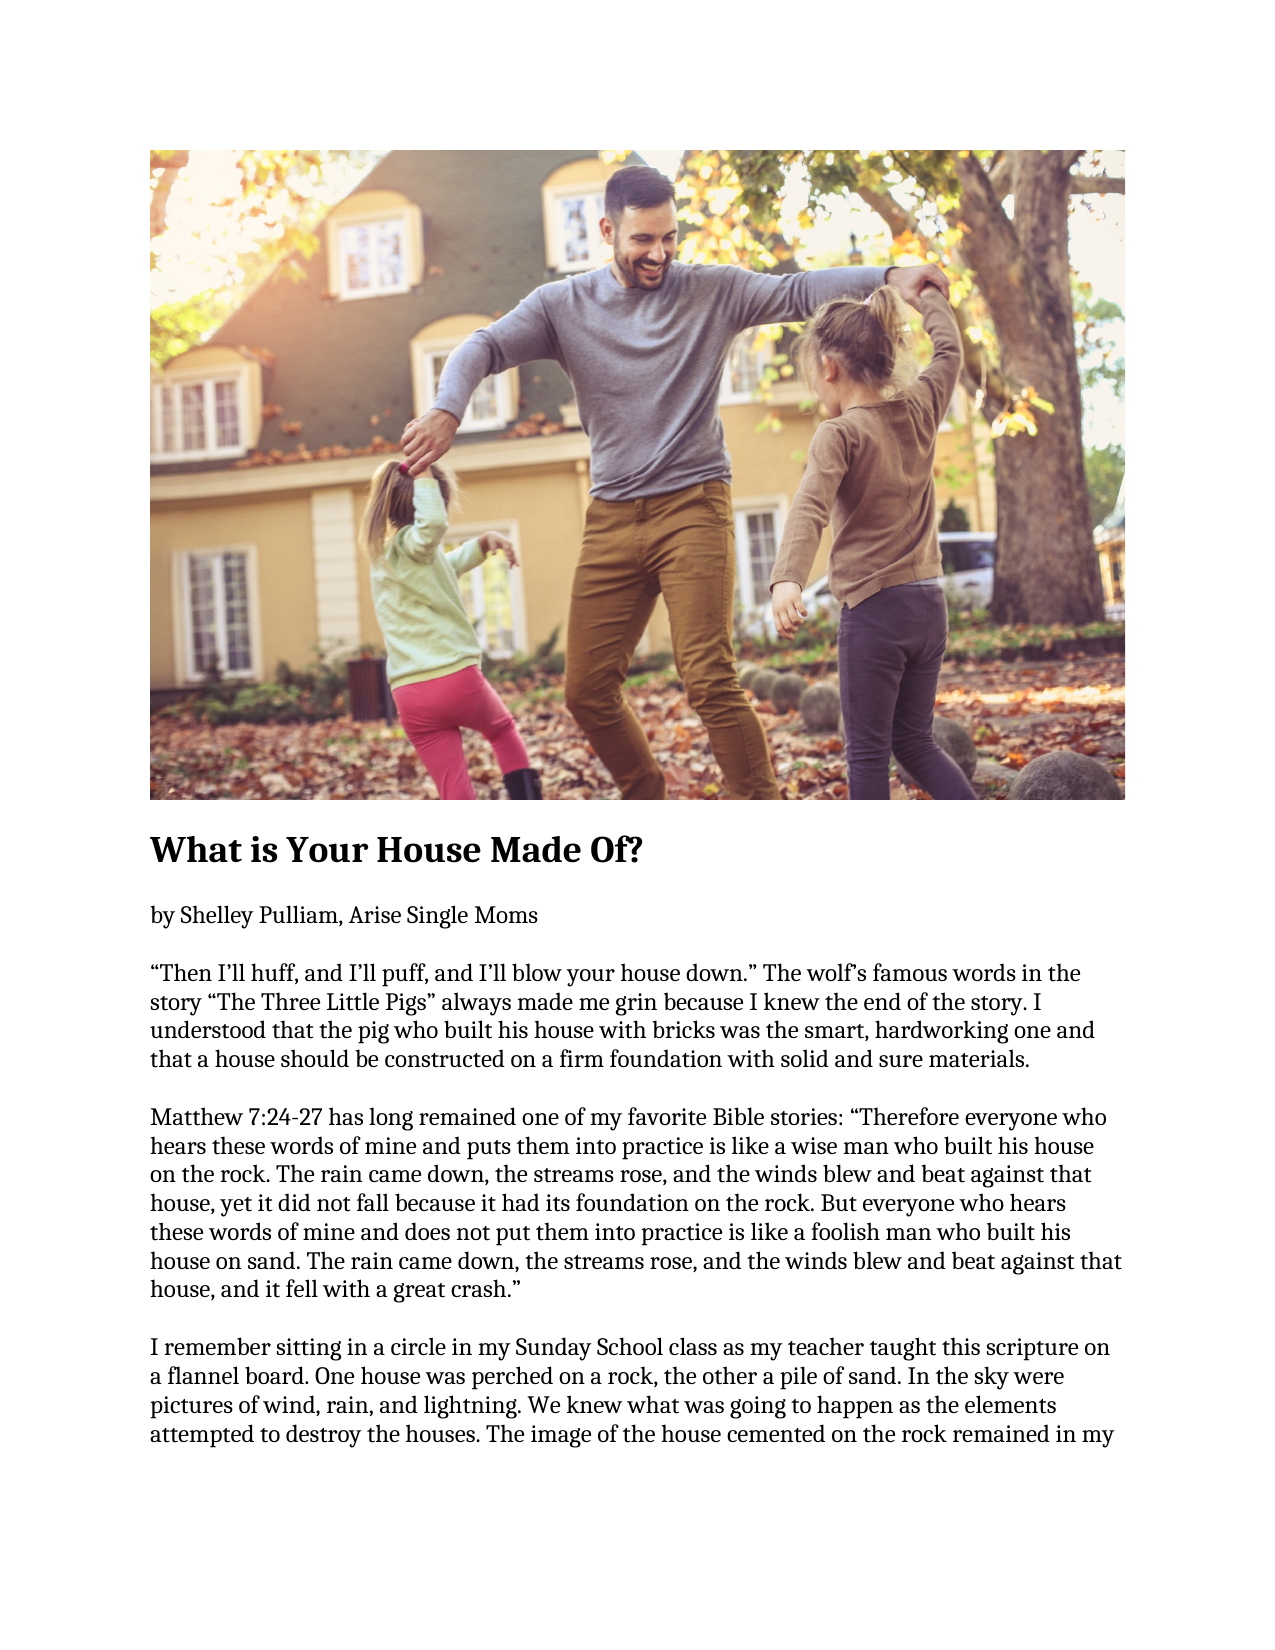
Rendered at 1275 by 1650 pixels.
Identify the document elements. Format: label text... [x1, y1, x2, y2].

text “Then I’ll huff, and I’ll puff, and I’ll blow your house down.” The wolf’s famous words in the story “The Three Little Pigs” always made me grin because I knew the end of the story. I understood that the pig who built his house with bricks was the smart, hardworking one and that a house should be constructed on a firm foundation with solid and sure materials. [150, 959, 1125, 1074]
picture [150, 150, 1125, 800]
text Matthew 7:24-27 has long remained one of my favorite Bible stories: “Therefore everyone who hears these words of mine and puts them into practice is like a wise man who built his house on the rock. The rain came down, the streams rose, and the winds blew and beat against that house, yet it did not fall because it had its foundation on the rock. But everyone who hears these words of mine and does not put them into practice is like a foolish man who built his house on sand. The rain came down, the streams rose, and the winds blew and beat against that house, and it fell with a great crash.” [150, 1103, 1125, 1304]
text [150, 1333, 1125, 1448]
text What is Your House Made Of? [150, 828, 1125, 872]
text by Shelley Pulliam, Arise Single Moms [150, 901, 1125, 929]
